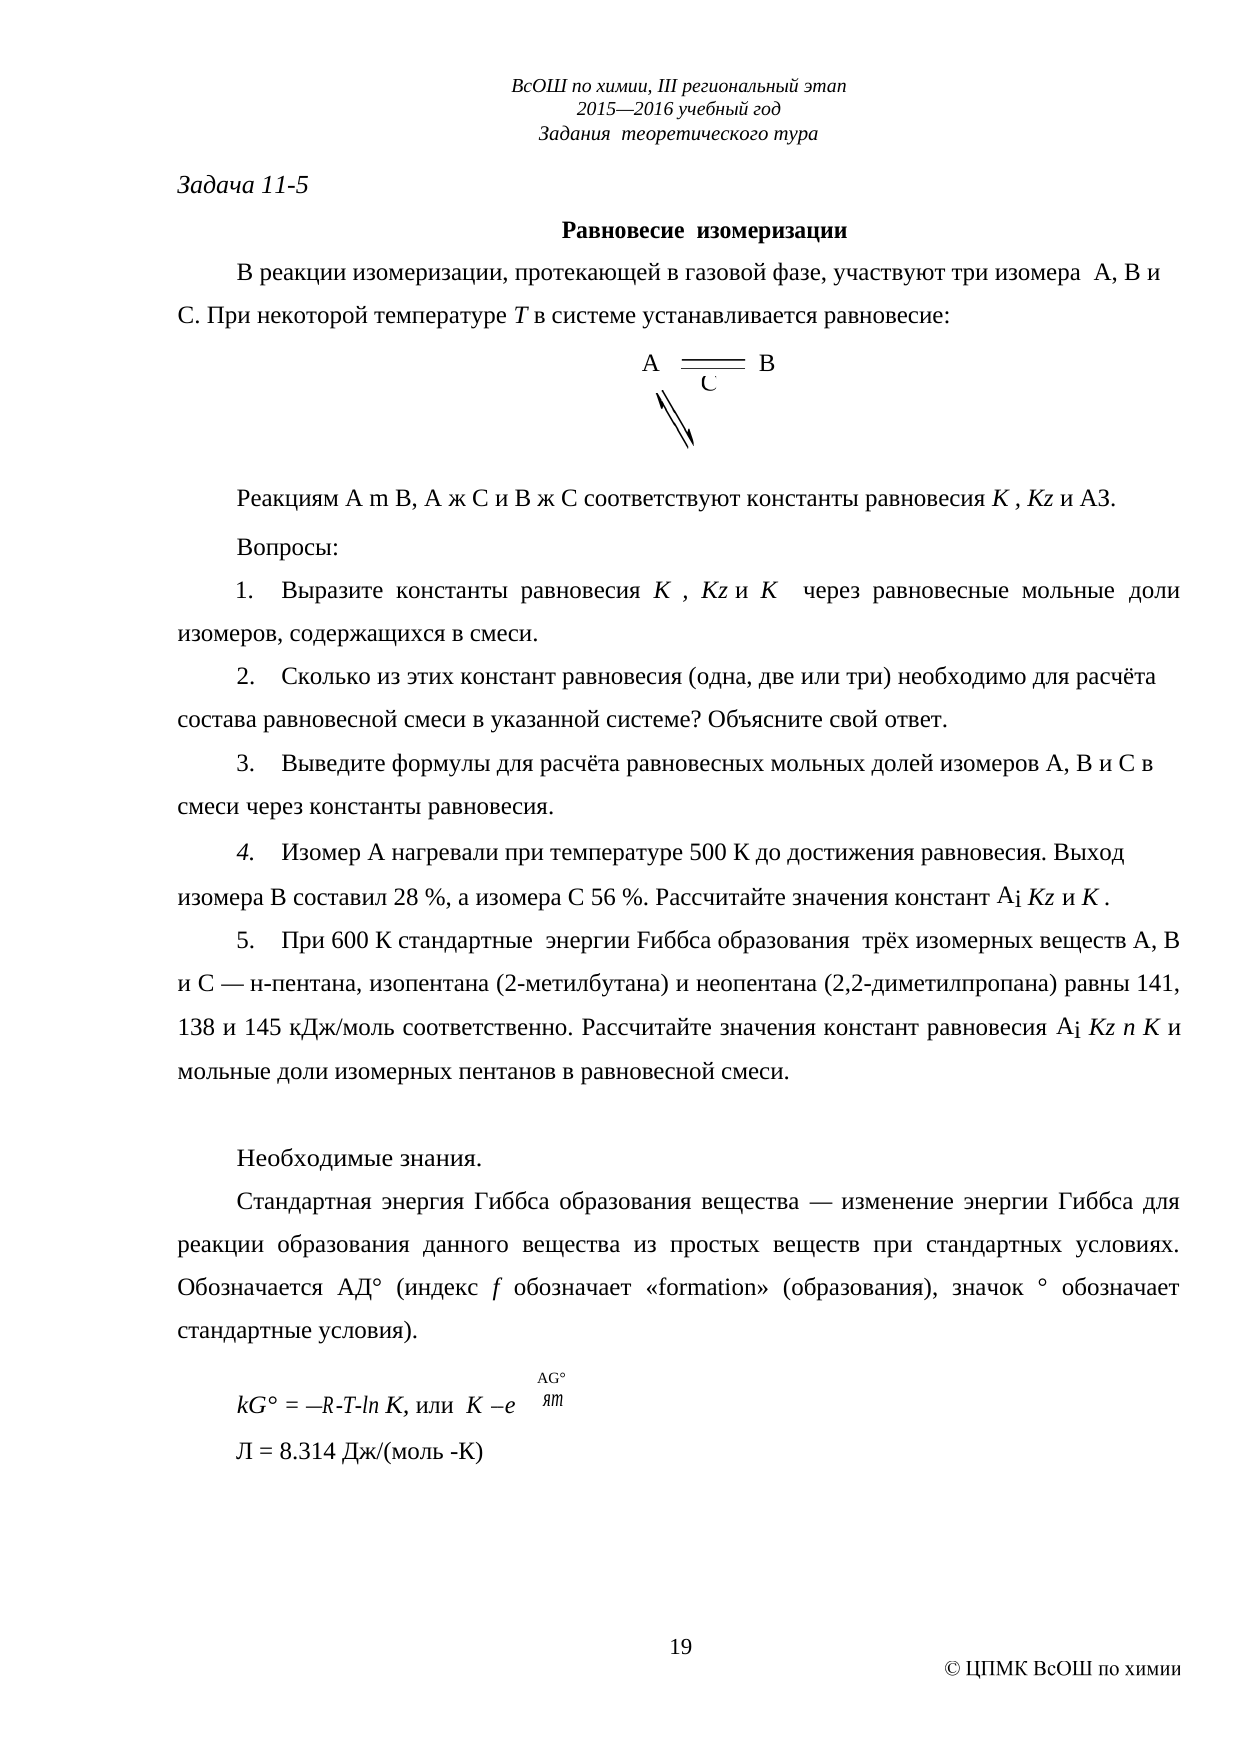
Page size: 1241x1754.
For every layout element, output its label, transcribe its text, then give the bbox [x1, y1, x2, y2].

list Выведите формулы для расчёта равновесных мольных долей изомеров А, В и С в смеси через константы равновесия. [177, 748, 1182, 820]
list Изомер А нагревали при температуре 500 К до достижения равновесия. Выход изомера В составил 28 %, а изомера С 56 %. Рассчитайте значения констант Ai Кz и К . [177, 834, 1180, 913]
text Стандартная энергия Гиббса образования вещества — изменение энергии Гиббса для реакции образования данного вещества из простых веществ при стандартных условиях. Обозначается АД° (индекс f обозначает «formation» (образования), значок ° обозначает стандартные условия). [177, 1186, 1180, 1344]
picture [655, 390, 694, 449]
text и С — н-пентана, изопентана (2-метилбутана) и неопентана (2,2-диметилпропана) равны 141, 138 и 145 кДж/моль соответственно. Рассчитайте значения констант равновесия Ai Kz п К и мольные доли изомерных пентанов в равновесной смеси. [177, 968, 1181, 1084]
text Реакциям А m В, А ж С и В ж С соответствуют константы равновесия К , Кz и АЗ. Вопросы: [236, 483, 1192, 560]
text AG° [224, 1371, 878, 1387]
picture [701, 376, 717, 391]
list При 600 К стандартные энергии Fиббса образования трёх изомерных веществ А, В [236, 928, 1192, 954]
text А В [224, 348, 1192, 377]
subtitle Равновесие изомеризации [562, 215, 1192, 244]
text kG° = —R-T-ln К, или К ——е ят [237, 1387, 1192, 1420]
subtitle Задача 11-5 [177, 169, 1192, 199]
picture [945, 1661, 1181, 1679]
list Выразите константы равновесия К , Кz и К через равновесные мольные доли [177, 580, 1192, 604]
list Сколько из этих констант равновесия (одна, две или три) необходимо для расчёта состава равновесной смеси в указанной системе? Объясните свой ответ. [177, 661, 1180, 733]
text Необходимые знания. [236, 1143, 1192, 1172]
text В реакции изомеризации, протекающей в газовой фазе, участвуют три изомера А, В и С. При некоторой температуре Т в системе устанавливается равновесие: [177, 257, 1181, 329]
text изомеров, содержащихся в смеси. [177, 618, 1192, 647]
text Л = 8.314 Дж/(моль -К) [236, 1436, 1192, 1465]
